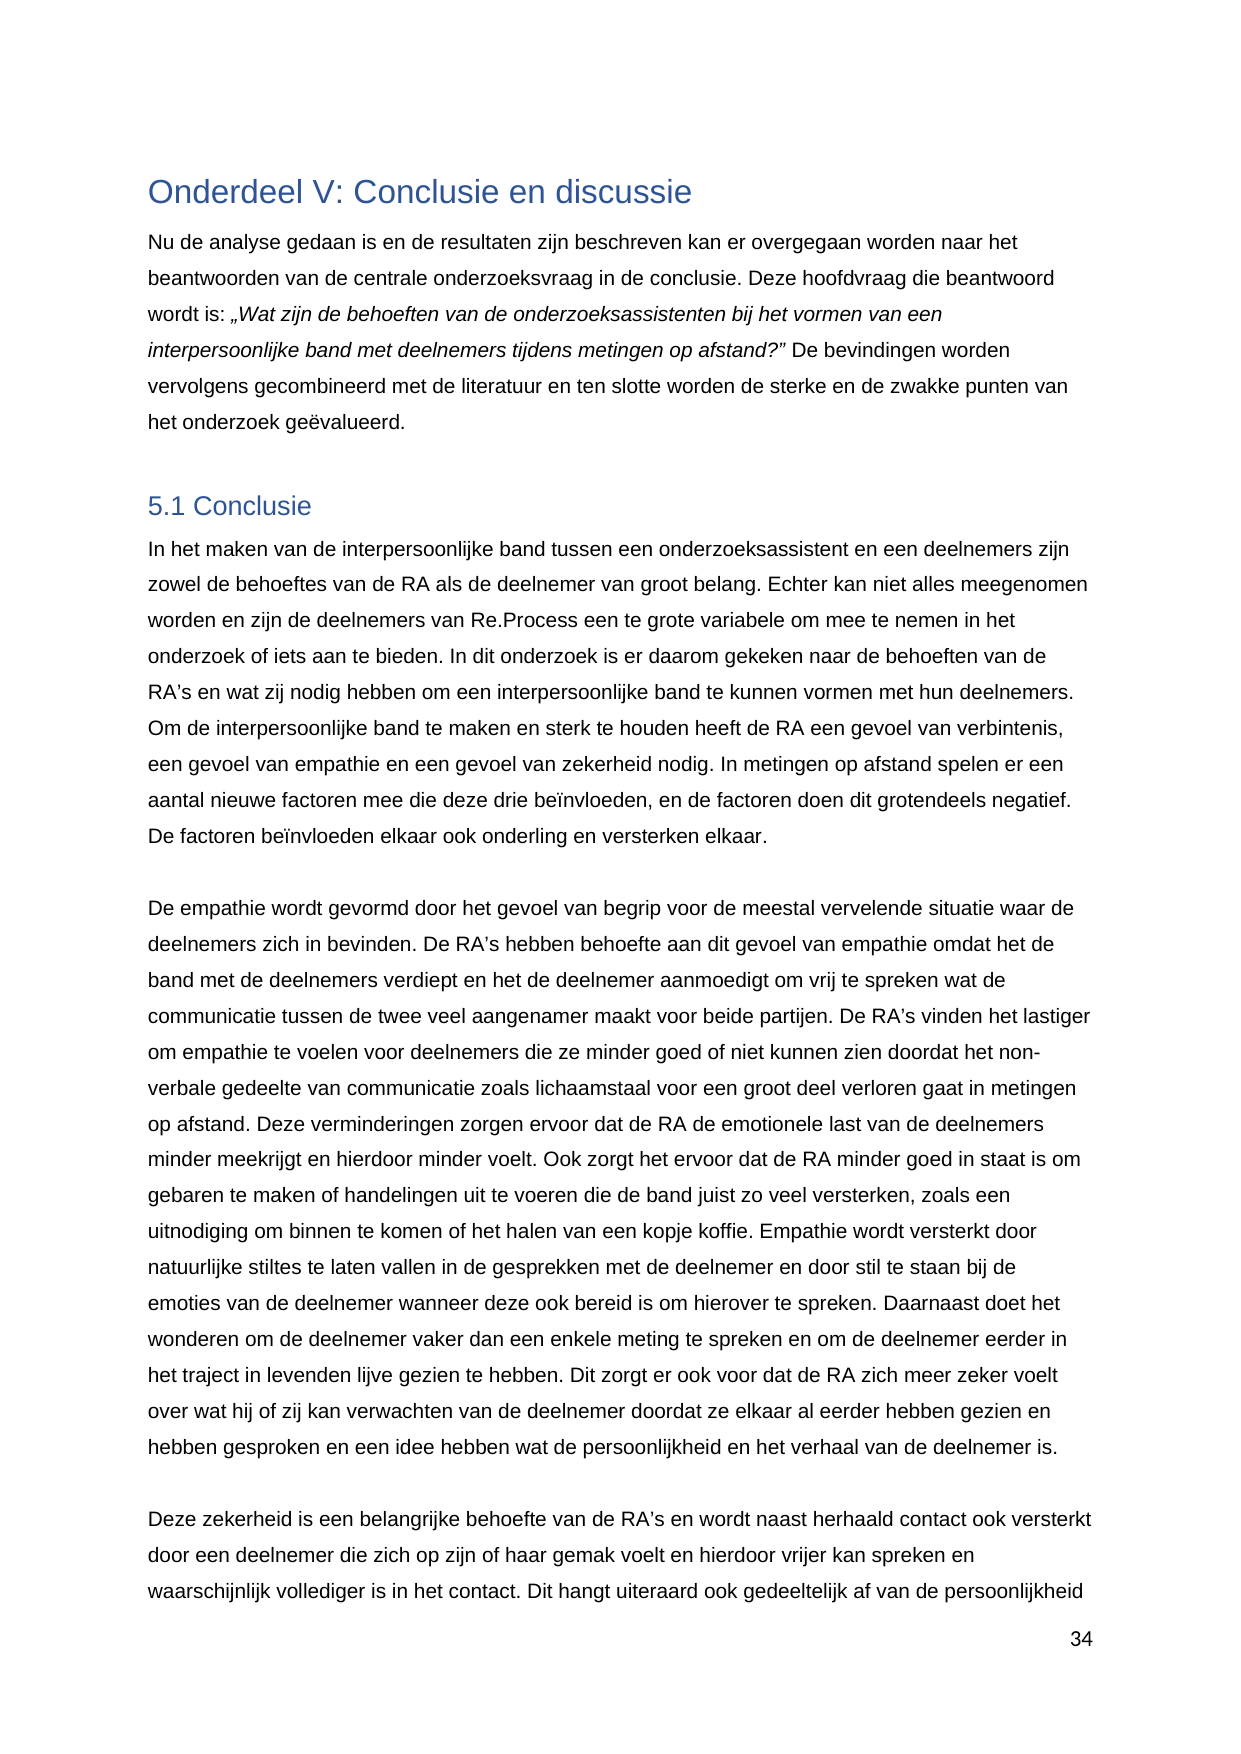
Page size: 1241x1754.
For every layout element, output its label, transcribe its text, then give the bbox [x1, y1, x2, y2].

text In het maken van de interpersoonlijke band tussen een onderzoeksassistent en een deelnemers zijn zowel de behoeftes van de RA als de deelnemer van groot belang. Echter kan niet alles meegenomen worden en zijn de deelnemers van Re.Process een te grote variabele om mee te nemen in het onderzoek of iets aan te bieden. In dit onderzoek is er daarom gekeken naar de behoeften van de RA’s en wat zij nodig hebben om een interpersoonlijke band te kunnen vormen met hun deelnemers. Om de interpersoonlijke band te maken en sterk te houden heeft de RA een gevoel van verbintenis, een gevoel van empathie en een gevoel van zekerheid nodig. In metingen op afstand spelen er een aantal nieuwe factoren mee die deze drie beïnvloeden, en de factoren doen dit grotendeels negatief. De factoren beïnvloeden elkaar ook onderling en versterken elkaar. [148, 536, 1093, 848]
text Nu de analyse gedaan is en de resultaten zijn beschreven kan er overgegaan worden naar het beantwoorden van de centrale onderzoeksvraag in de conclusie. Deze hoofdvraag die beantwoord wordt is: „Wat zijn de behoeften van de onderzoeksassistenten bij het vormen van een interpersoonlijke band met deelnemers tijdens metingen op afstand?” De bevindingen worden vervolgens gecombineerd met de literatuur en ten slotte worden de sterke en de zwakke punten van het onderzoek geëvalueerd. [148, 230, 1093, 434]
subtitle 5.1 Conclusie [148, 489, 1093, 521]
subtitle Onderdeel V: Conclusie en discussie [148, 173, 1093, 211]
text De empathie wordt gevormd door het gevoel van begrip voor de meestal vervelende situatie waar de deelnemers zich in bevinden. De RA’s hebben behoefte aan dit gevoel van empathie omdat het de band met de deelnemers verdiept en het de deelnemer aanmoedigt om vrij te spreken wat de communicatie tussen de twee veel aangenamer maakt voor beide partijen. De RA’s vinden het lastiger om empathie te voelen voor deelnemers die ze minder goed of niet kunnen zien doordat het non-verbale gedeelte van communicatie zoals lichaamstaal voor een groot deel verloren gaat in metingen op afstand. Deze verminderingen zorgen ervoor dat de RA de emotionele last van de deelnemers minder meekrijgt en hierdoor minder voelt. Ook zorgt het ervoor dat de RA minder goed in staat is om gebaren te maken of handelingen uit te voeren die de band juist zo veel versterken, zoals een uitnodiging om binnen te komen of het halen van een kopje koffie. Empathie wordt versterkt door natuurlijke stiltes te laten vallen in de gesprekken met de deelnemer en door stil te staan bij de emoties van de deelnemer wanneer deze ook bereid is om hierover te spreken. Daarnaast doet het wonderen om de deelnemer vaker dan een enkele meting te spreken en om de deelnemer eerder in het traject in levenden lijve gezien te hebben. Dit zorgt er ook voor dat de RA zich meer zeker voelt over wat hij of zij kan verwachten van de deelnemer doordat ze elkaar al eerder hebben gezien en hebben gesproken en een idee hebben wat de persoonlijkheid en het verhaal van de deelnemer is. [148, 896, 1093, 1459]
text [148, 1507, 1093, 1602]
